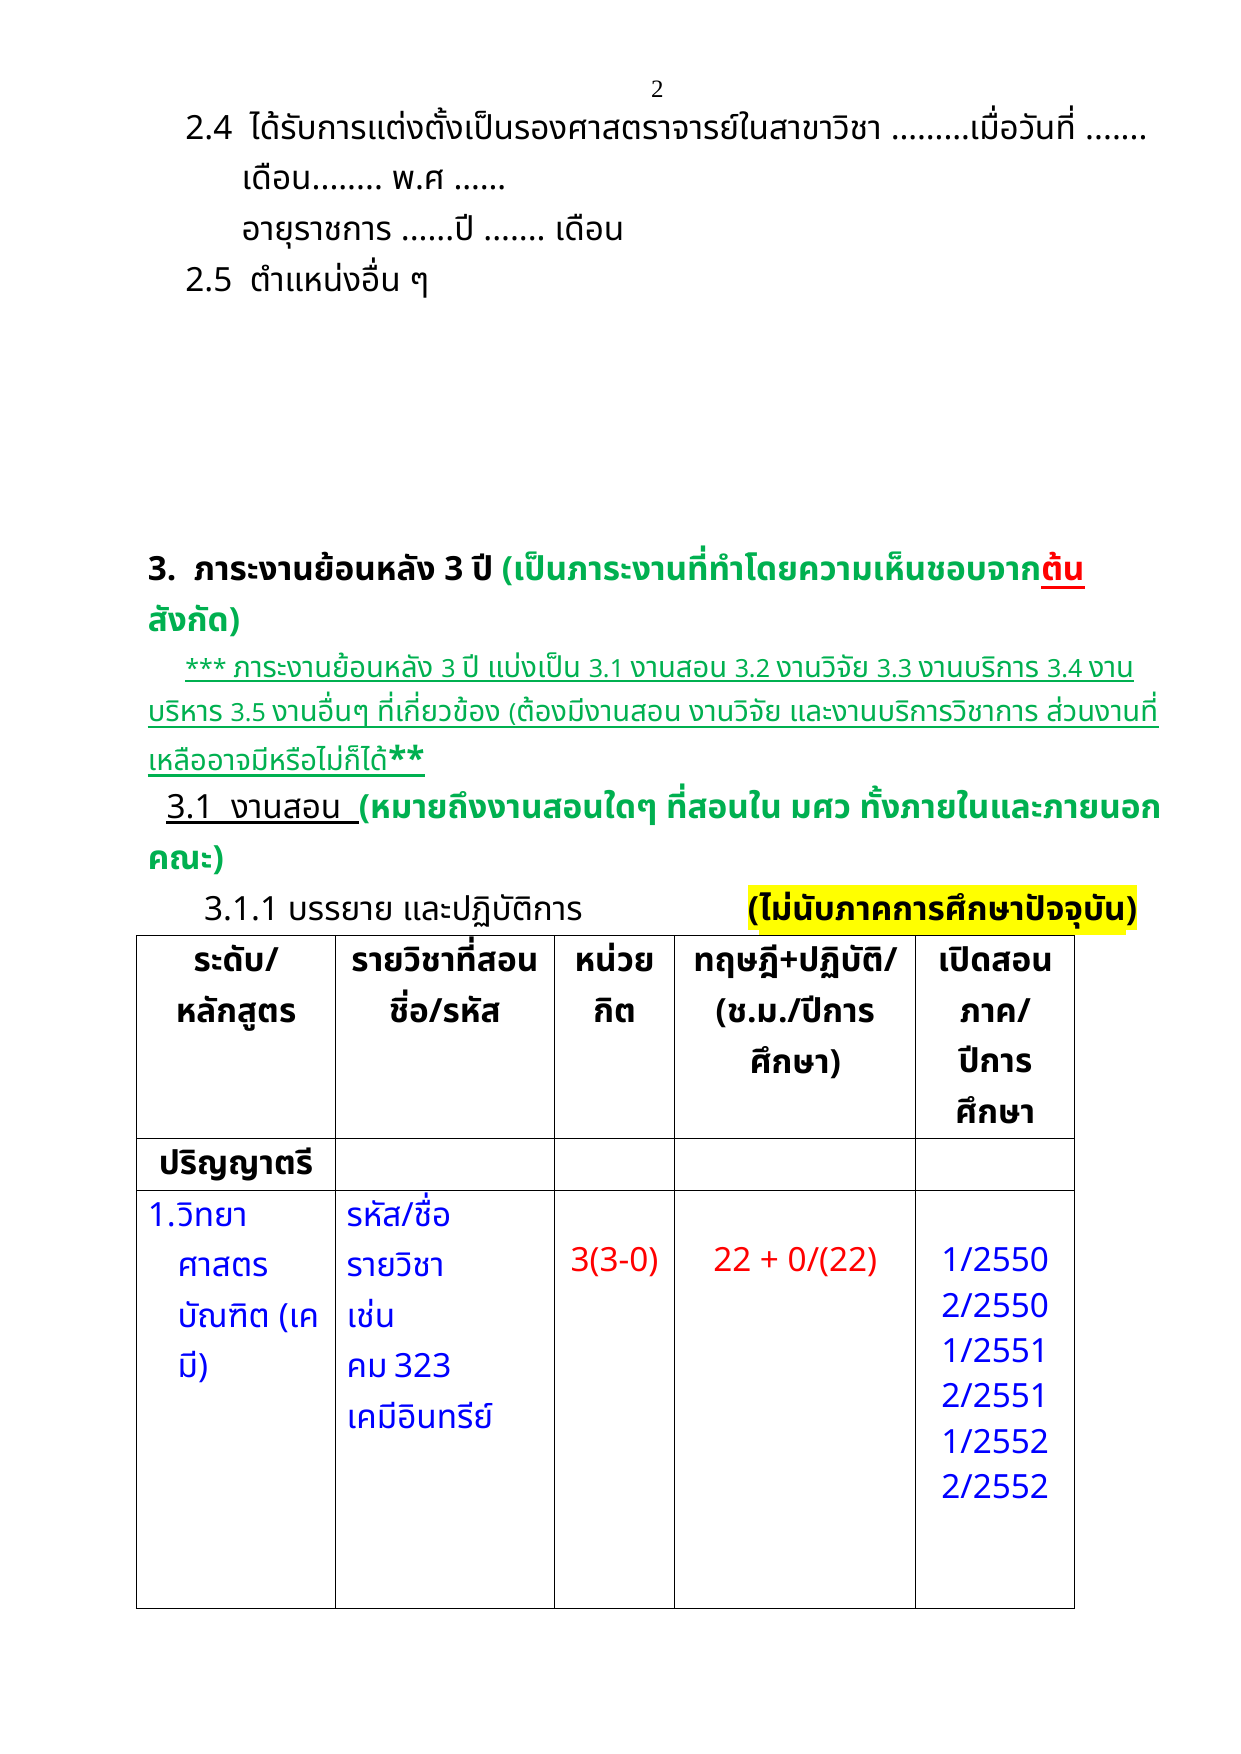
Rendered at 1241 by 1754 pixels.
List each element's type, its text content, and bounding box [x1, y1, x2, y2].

table_cell [916, 1139, 1074, 1189]
text 2.4 ได้รับการแต่งตั้งเป็นรองศาสตราจารย์ในสาขาวิชา ………เมื่อวันที่ ....... เดือน........ พ.ศ …… [148, 103, 1240, 205]
table_header เปิดสอนภาค/ ปีการศึกษา [916, 936, 1074, 1138]
table_cell 22 + 0/(22) [675, 1191, 915, 1608]
text 3.1 งานสอน (หมายถึงงานสอนใดๆ ที่สอนใน มศว ทั้งภายในและภายนอกคณะ) [148, 783, 1167, 884]
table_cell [916, 1191, 1074, 1608]
table_cell ปริญญาตรี [137, 1139, 335, 1189]
table_cell วิทยาศาสตรบัณฑิต (เคมี) [137, 1191, 335, 1608]
text 2.5 ตำแหน่งอื่น ๆ [148, 255, 1167, 306]
text อายุราชการ ......ปี ....... เดือน [148, 205, 1167, 255]
table_cell [675, 1139, 915, 1189]
text *** ภาระงานย้อนหลัง 3 ปี แบ่งเป็น 3.1 งานสอน 3.2 งานวิจัย 3.3 งานบริการ 3.4 งานบริหาร 3.5 งานอื่นๆ ที่เกี่ยวข้อง (ต้องมีงานสอน งานวิจัย และงานบริการวิชาการ ส่วนงานที่เหลืออาจมีหรือไม่ก็ได้** [148, 646, 1167, 783]
table_cell [336, 1139, 554, 1189]
table_header รายวิชาที่สอน ชิ่อ/รหัส [336, 936, 554, 1138]
table_header ระดับ/ หลักสูตร [137, 936, 335, 1138]
text 3.1.1 บรรยาย และปฏิบัติการ (ไม่นับภาคการศึกษาปัจจุบัน) [148, 884, 1167, 935]
table_cell [555, 1139, 674, 1189]
table_cell รหัส/ชื่อรายวิชา เช่น คม323 เคมีอินทรีย์ [336, 1191, 554, 1608]
table_header หน่วยกิต [555, 936, 674, 1138]
table_cell 3(3-0) [555, 1191, 674, 1608]
text 3. ภาระงานย้อนหลัง 3 ปี (เป็นภาระงานที่ทำโดยความเห็นชอบจากต้นสังกัด) [148, 545, 1167, 646]
table_header ทฤษฎี+ปฏิบัติ/ (ช.ม./ปีการศึกษา) [675, 936, 915, 1138]
